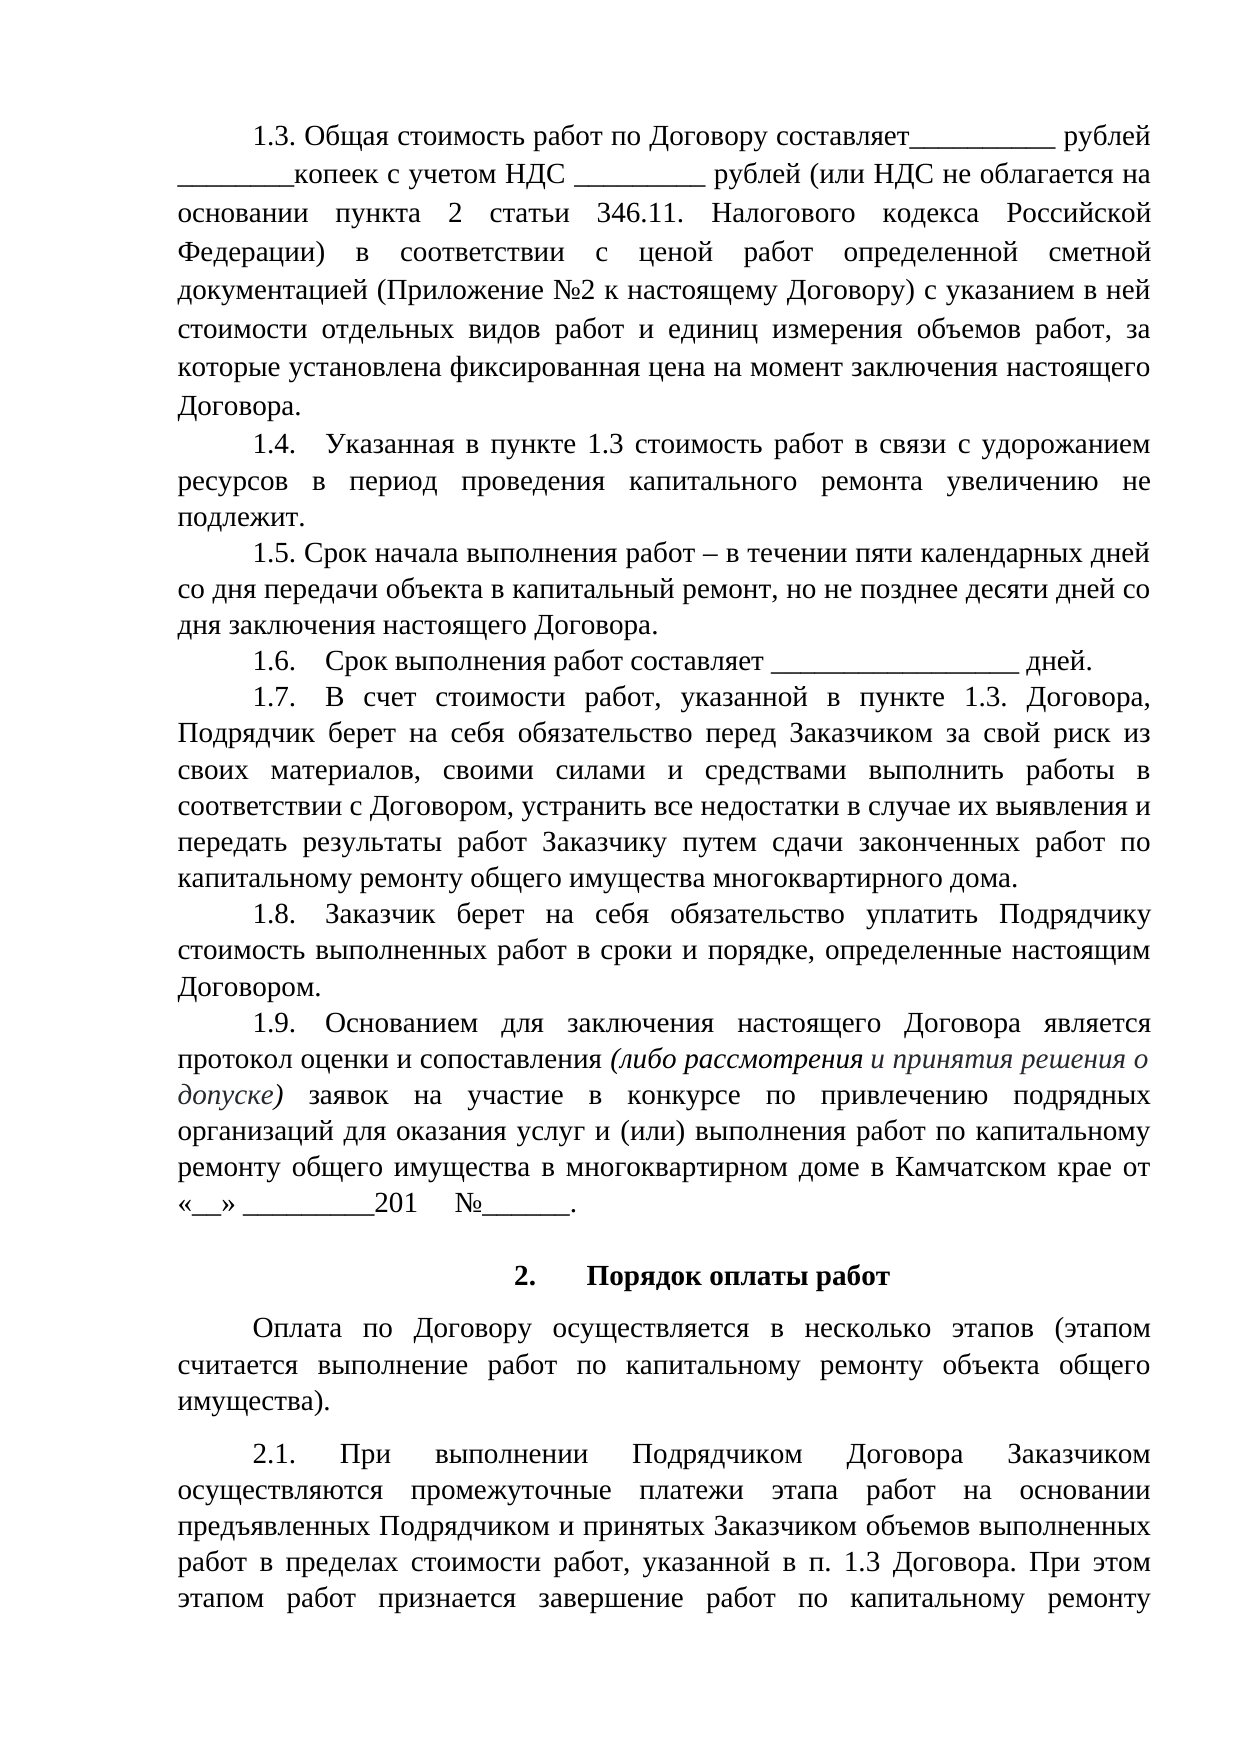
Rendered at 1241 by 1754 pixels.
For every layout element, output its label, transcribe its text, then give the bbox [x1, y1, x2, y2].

text Оплата по Договору осуществляется в несколько этапов (этапом считается выполнение работ по капитальному ремонту объекта общего имущества). [177, 1311, 1152, 1416]
list Заказчик берет на себя обязательство уплатить Подрядчику стоимость выполненных работ в сроки и порядке, определенные настоящим Договором. [177, 896, 1152, 1002]
list Основанием для заключения настоящего Договора является протокол оценки и сопоставления (либо рассмотрения и принятия решения о допуске) заявок на участие в конкурсе по привлечению подрядных организаций для оказания услуг и (или) выполнения работ по капитальному ремонту общего имущества в многоквартирном доме в Камчатском крае от «__» _________201 №______. [177, 1005, 1152, 1219]
text 1.5. Срок начала выполнения работ – в течении пяти календарных дней со дня передачи объекта в капитальный ремонт, но не позднее десяти дней со дня заключения настоящего Договора. [177, 535, 1152, 641]
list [177, 1436, 1152, 1614]
list В счет стоимости работ, указанной в пункте 1.3. Договора, Подрядчик берет на себя обязательство перед Заказчиком за свой риск из своих материалов, своими силами и средствами выполнить работы в соответствии с Договором, устранить все недостатки в случае их выявления и передать результаты работ Заказчику путем сдачи законченных работ по капитальному ремонту общего имущества многоквартирного дома. [177, 679, 1152, 894]
list Срок выполнения работ составляет _________________ дней. [177, 643, 1152, 677]
list Указанная в пункте 1.3 стоимость работ в связи с удорожанием ресурсов в период проведения капитального ремонта увеличению не подлежит. [177, 426, 1152, 532]
list Порядок оплаты работ [177, 1258, 1152, 1291]
text 1.3. Общая стоимость работ по Договору составляет__________ рублей ________копеек с учетом НДС _________ рублей (или НДС не облагается на основании пункта 2 статьи 346.11. Налогового кодекса Российской Федерации) в соответствии с ценой работ определенной сметной документацией (Приложение №2 к настоящему Договору) с указанием в ней стоимости отдельных видов работ и единиц измерения объемов работ, за которые установлена фиксированная цена на момент заключения настоящего Договора. [177, 118, 1152, 421]
